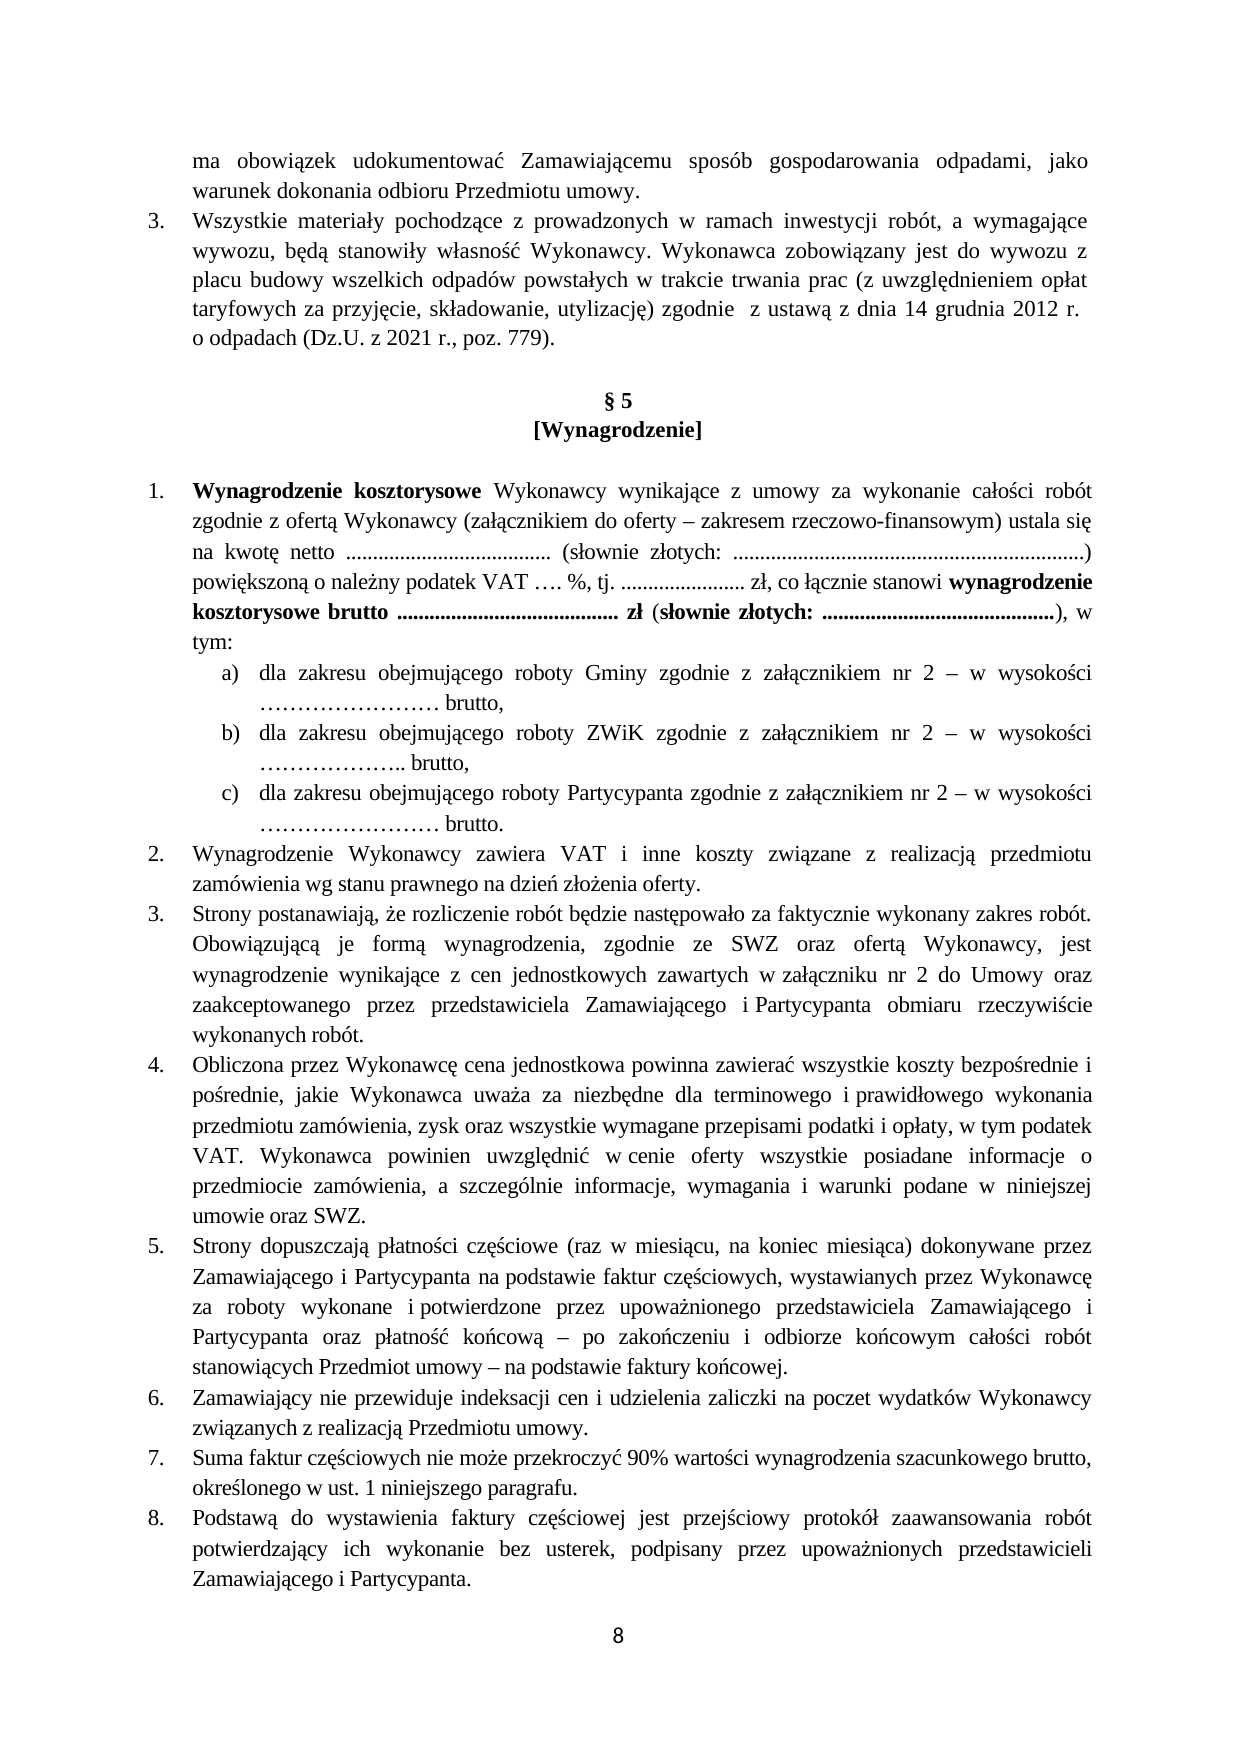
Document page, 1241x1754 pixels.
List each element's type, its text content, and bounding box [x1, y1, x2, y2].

list Wynagrodzenie kosztorysowe Wykonawcy wynikające z umowy za wykonanie całości robót zgodnie z ofertą Wykonawcy (załącznikiem do oferty – zakresem rzeczowo-finansowym) ustala się na kwotę netto ...................................... (słownie złotych: .................................................................) powiększoną o należny podatek VAT …. %, tj. ....................... zł, co łącznie stanowi wynagrodzenie kosztorysowe brutto ......................................... zł (słownie złotych: ...........................................), w tym: [148, 477, 1093, 655]
list dla zakresu obejmującego roboty Gminy zgodnie z załącznikiem nr 2 – w wysokości …………………… brutto, [221, 658, 1093, 715]
list dla zakresu obejmującego roboty Partycypanta zgodnie z załącznikiem nr 2 – w wysokości …………………… brutto. [221, 779, 1093, 836]
list Suma faktur częściowych nie może przekroczyć 90% wartości wynagrodzenia szacunkowego brutto, określonego w ust. 1 niniejszego paragrafu. [148, 1444, 1093, 1501]
list Wszystkie materiały pochodzące z prowadzonych w ramach inwestycji robót, a wymagające wywozu, będą stanowiły własność Wykonawcy. Wykonawca zobowiązany jest do wywozu z placu budowy wszelkich odpadów powstałych w trakcie trwania prac (z uwzględnieniem opłat taryfowych za przyjęcie, składowanie, utylizację) zgodnie z ustawą z dnia 14 grudnia 2012 r. o odpadach (Dz.U. z 2021 r., poz. 779). [148, 207, 1089, 351]
list Obliczona przez Wykonawcę cena jednostkowa powinna zawierać wszystkie koszty bezpośrednie i pośrednie, jakie Wykonawca uważa za niezbędne dla terminowego i prawidłowego wykonania przedmiotu zamówienia, zysk oraz wszystkie wymagane przepisami podatki i opłaty, w tym podatek VAT. Wykonawca powinien uwzględnić w cenie oferty wszystkie posiadane informacje o przedmiocie zamówienia, a szczególnie informacje, wymagania i warunki podane w niniejszej umowie oraz SWZ. [148, 1051, 1093, 1229]
list dla zakresu obejmującego roboty ZWiK zgodnie z załącznikiem nr 2 – w wysokości ……………….. brutto, [221, 719, 1093, 776]
text § 5 [188, 387, 1048, 414]
list Zamawiający nie przewiduje indeksacji cen i udzielenia zaliczki na poczet wydatków Wykonawcy związanych z realizacją Przedmiotu umowy. [148, 1383, 1093, 1440]
list Strony postanawiają, że rozliczenie robót będzie następowało za faktycznie wykonany zakres robót. Obowiązującą je formą wynagrodzenia, zgodnie ze SWZ oraz ofertą Wykonawcy, jest wynagrodzenie wynikające z cen jednostkowych zawartych w załączniku nr 2 do Umowy oraz zaakceptowanego przez przedstawiciela Zamawiającego i Partycypanta obmiaru rzeczywiście wykonanych robót. [148, 900, 1093, 1047]
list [148, 148, 1089, 203]
list Strony dopuszczają płatności częściowe (raz w miesiącu, na koniec miesiąca) dokonywane przez Zamawiającego i Partycypanta na podstawie faktur częściowych, wystawianych przez Wykonawcę za roboty wykonane i potwierdzone przez upoważnionego przedstawiciela Zamawiającego i Partycypanta oraz płatność końcową – po zakończeniu i odbiorze końcowym całości robót stanowiących Przedmiot umowy – na podstawie faktury końcowej. [148, 1232, 1093, 1380]
list Wynagrodzenie Wykonawcy zawiera VAT i inne koszty związane z realizacją przedmiotu zamówienia wg stanu prawnego na dzień złożenia oferty. [148, 840, 1093, 896]
text [Wynagrodzenie] [188, 416, 1048, 442]
list Podstawą do wystawienia faktury częściowej jest przejściowy protokół zaawansowania robót potwierdzający ich wykonanie bez usterek, podpisany przez upoważnionych przedstawicieli Zamawiającego i Partycypanta. [148, 1504, 1093, 1591]
